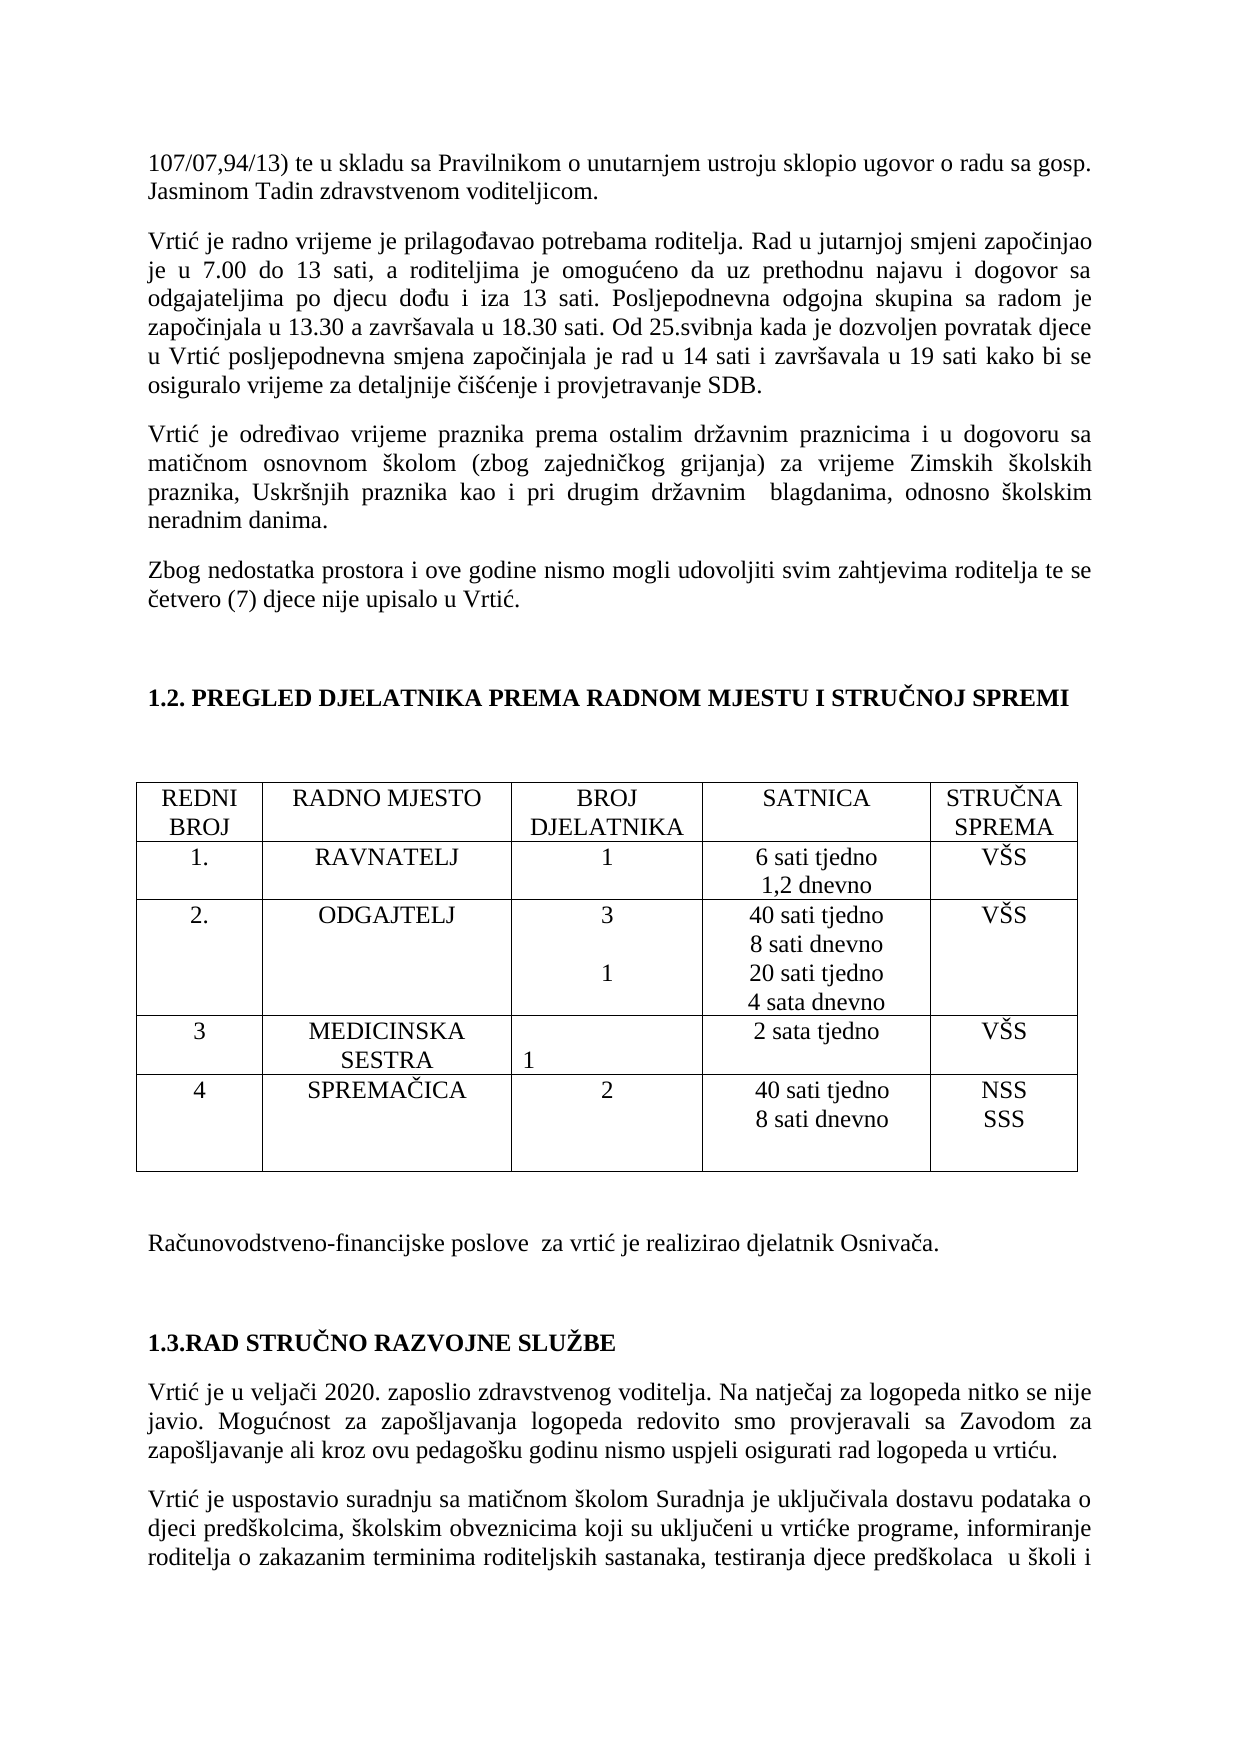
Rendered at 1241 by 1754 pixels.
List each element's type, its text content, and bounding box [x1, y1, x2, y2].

table_header RADNO MJESTO [263, 783, 511, 841]
table_cell VŠS [931, 842, 1077, 899]
table_cell 40 sati tjedno 8 sati dnevno [703, 1075, 930, 1171]
text Zbog nedostatka prostora i ove godine nismo mogli udovoljiti svim zahtjevima roditelja te se četvero (7) djece nije upisalo u Vrtić. [148, 555, 1093, 613]
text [148, 1484, 1093, 1571]
table_header REDNI BROJ [137, 783, 262, 841]
table_cell ODGAJTELJ [263, 900, 511, 1015]
table_header SATNICA [703, 783, 930, 841]
text računovodstveno-financijske poslove za vrtić je realizirao djelatnik Osnivača. [148, 1228, 1093, 1257]
table_cell 2 [512, 1075, 702, 1171]
table_cell 3 1 [512, 900, 702, 1015]
table_cell 2 sata tjedno [703, 1016, 930, 1074]
text 1.3.RAD STRUČNO RAZVOJNE SLUŽBE [148, 1328, 1093, 1356]
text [148, 148, 1093, 205]
table_cell 1. [137, 842, 262, 899]
table_cell SPREMAČICA [263, 1075, 511, 1171]
table_cell VŠS [931, 900, 1077, 1015]
table_cell 1 [512, 842, 702, 899]
text 1.2. PREGLED DJELATNIKA PREMA RADNOM MJESTU I STRUČNOJ SPREMI [148, 683, 1093, 712]
table_header BROJ DJELATNIKA [512, 783, 702, 841]
table_cell 4 [137, 1075, 262, 1171]
table_cell 3 [137, 1016, 262, 1074]
table_cell 2. [137, 900, 262, 1015]
text Vrtić je u veljači 2020. zaposlio zdravstvenog voditelja. Na natječaj za logopeda nitko se nije javio. Mogućnost za zapošljavanja logopeda redovito smo provjeravali sa Zavodom za zapošljavanje ali kroz ovu pedagošku godinu nismo uspjeli osigurati rad logopeda u vrtiću. [148, 1377, 1093, 1463]
text Vrtić je radno vrijeme je prilagođavao potrebama roditelja. rad u jutarnjoj smjeni započinjao je u 7.00 do 13 sati, a roditeljima je omogućeno da uz prethodnu najavu i dogovor sa odgajateljima po djecu dođu i iza 13 sati. Posljepodnevna odgojna skupina sa radom je započinjala u 13.30 a završavala u 18.30 sati. Od 25.svibnja kada je dozvoljen povratak djece u Vrtić posljepodnevna smjena započinjala je rad u 14 sati i završavala u 19 sati kako bi se osiguralo vrijeme za detaljnije čišćenje i provjetravanje SDB. [148, 226, 1093, 398]
table_cell 1 [512, 1016, 702, 1074]
table_cell 40 sati tjedno 8 sati dnevno 20 sati tjedno 4 sata dnevno [703, 900, 930, 1015]
table_cell RAVNATELJ [263, 842, 511, 899]
table_cell MEDICINSKA SESTRA [263, 1016, 511, 1074]
table_header STRUČNA SPREMA [931, 783, 1077, 841]
table_cell VŠS [931, 1016, 1077, 1074]
table_cell 6 sati tjedno 1,2 dnevno [703, 842, 930, 899]
text Vrtić je određivao vrijeme praznika prema ostalim državnim praznicima i u dogovoru sa matičnom osnovnom školom (zbog zajedničkog grijanja) za vrijeme Zimskih školskih praznika, Uskršnjih praznika kao i pri drugim državnim blagdanima, odnosno školskim neradnim danima. [148, 419, 1093, 534]
table_cell NSS SSS [931, 1075, 1077, 1171]
